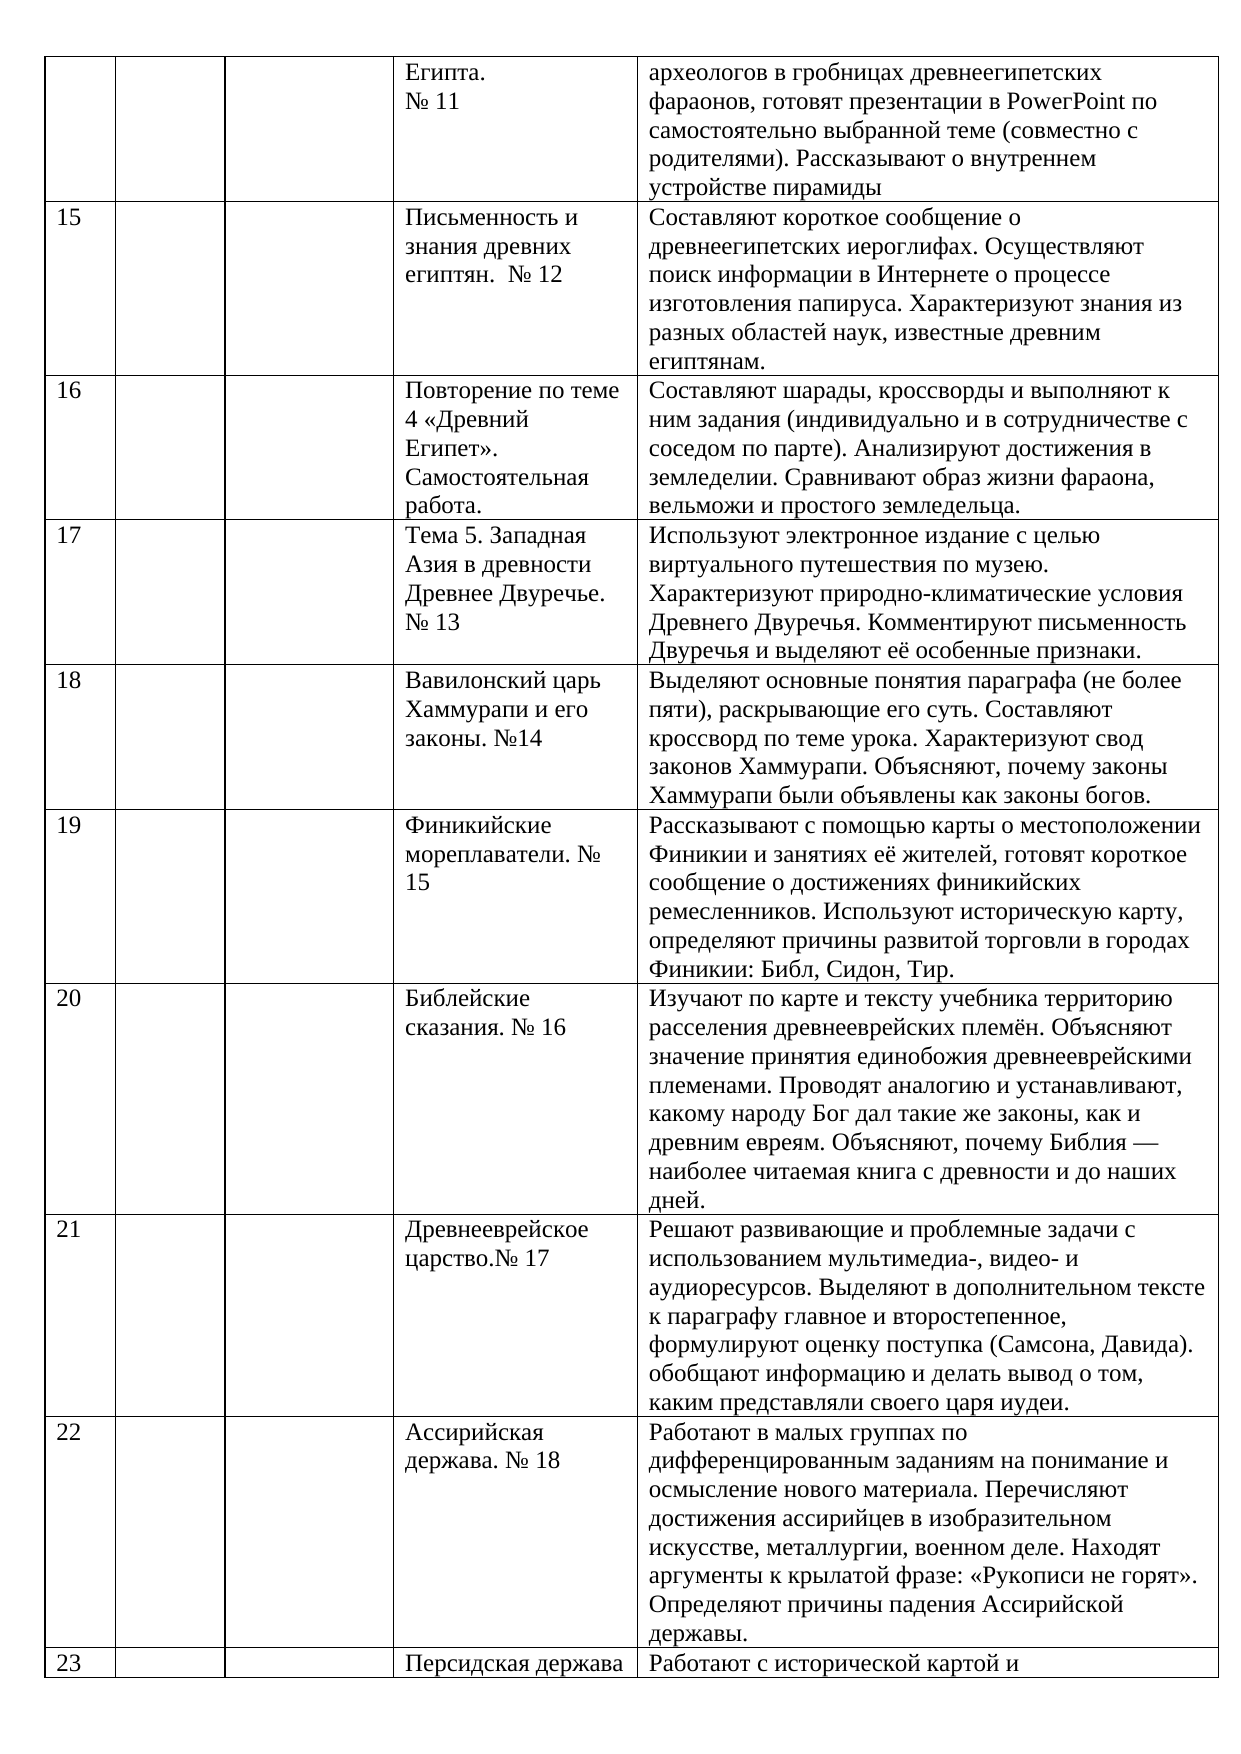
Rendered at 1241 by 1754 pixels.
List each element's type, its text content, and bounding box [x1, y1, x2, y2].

table_cell Письменность и знания древних египтян. № 12 [394, 202, 637, 374]
table_cell [226, 1215, 393, 1416]
table_cell Тема 5. Западная Азия в древности Древнее Двуречье. № 13 [394, 520, 637, 664]
table_cell [116, 376, 224, 519]
table_cell Решают развивающие и проблемные задачи с использованием мультимедиа-, видео- и аудиоресурсов. Выделяют в дополнительном тексте к параграфу главное и второстепенное, формулируют оценку поступка (Самсона, Давида). обобщают информацию и делать вывод о том, каким представляли своего царя иудеи. [638, 1215, 1218, 1416]
table_cell Вавилонский царь Хаммурапи и его законы. №14 [394, 665, 637, 809]
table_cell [638, 1648, 1218, 1677]
table_cell 18 [46, 665, 115, 809]
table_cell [394, 57, 637, 201]
table_cell [116, 1215, 224, 1416]
table_cell [116, 810, 224, 982]
table_cell 19 [46, 810, 115, 982]
table_cell 15 [46, 202, 115, 374]
table_cell Выделяют основные понятия параграфа (не более пяти), раскрывающие его суть. Составляют кроссворд по теме урока. Характеризуют свод законов Хаммурапи. Объясняют, почему законы Хаммурапи были объявлены как законы богов. [638, 665, 1218, 809]
table_cell 23 [46, 1648, 115, 1677]
table_cell [116, 984, 224, 1213]
table_cell [226, 1648, 393, 1677]
table_cell Повторение по теме 4 «Древний Египет». Самостоятельная работа. [394, 376, 637, 519]
table_cell 14 [46, 57, 115, 201]
table_cell [116, 1417, 224, 1647]
table_cell [226, 57, 393, 201]
table_cell [116, 520, 224, 664]
table_cell Финикийские мореплаватели. № 15 [394, 810, 637, 982]
table_cell [116, 1648, 224, 1677]
table_cell Работают в малых группах по дифференцированным заданиям на понимание и осмысление нового материала. Перечисляют достижения ассирийцев в изобразительном искусстве, металлургии, военном деле. Находят аргументы к крылатой фразе: «Рукописи не горят». Определяют причины падения Ассирийской державы. [638, 1417, 1218, 1647]
table_cell Используют электронное издание с целью виртуального путешествия по музею. Характеризуют природно-климатические условия Древнего Двуречья. Комментируют письменность Двуречья и выделяют её особенные признаки. [638, 520, 1218, 664]
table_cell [394, 1648, 637, 1677]
table_cell Ассирийская держава. № 18 [394, 1417, 637, 1647]
table_cell 17 [46, 520, 115, 664]
table_cell [116, 57, 224, 201]
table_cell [638, 57, 1218, 201]
table_cell [226, 376, 393, 519]
table_cell [226, 984, 393, 1213]
table_cell 20 [46, 984, 115, 1213]
table_cell [116, 665, 224, 809]
table_cell Рассказывают с помощью карты о местоположении Финикии и занятиях её жителей, готовят короткое сообщение о достижениях финикийских ремесленников. Используют историческую карту, определяют причины развитой торговли в городах Финикии: Библ, Сидон, Тир. [638, 810, 1218, 982]
table_cell Составляют шарады, кроссворды и выполняют к ним задания (индивидуально и в сотрудничестве с соседом по парте). Анализируют достижения в земледелии. Сравнивают образ жизни фараона, вельможи и простого земледельца. [638, 376, 1218, 519]
table_cell 16 [46, 376, 115, 519]
table_cell Составляют короткое сообщение о древнеегипетских иероглифах. Осуществляют поиск информации в Интернете о процессе изготовления папируса. Характеризуют знания из разных областей наук, известные древним египтянам. [638, 202, 1218, 374]
table_cell Библейские сказания. № 16 [394, 984, 637, 1213]
table_cell [116, 202, 224, 374]
table_cell Изучают по карте и тексту учебника территорию расселения древнееврейских племён. Объясняют значение принятия единобожия древнееврейскими племенами. Проводят аналогию и устанавливают, какому народу Бог дал такие же законы, как и древним евреям. Объясняют, почему Библия — наиболее читаемая книга с древности и до наших дней. [638, 984, 1218, 1213]
table_cell [226, 810, 393, 982]
table_cell [226, 1417, 393, 1647]
table_cell [226, 520, 393, 664]
table_cell 22 [46, 1417, 115, 1647]
table_cell [226, 665, 393, 809]
table_cell 21 [46, 1215, 115, 1416]
table_cell Древнееврейское царство.№ 17 [394, 1215, 637, 1416]
table_cell [226, 202, 393, 374]
